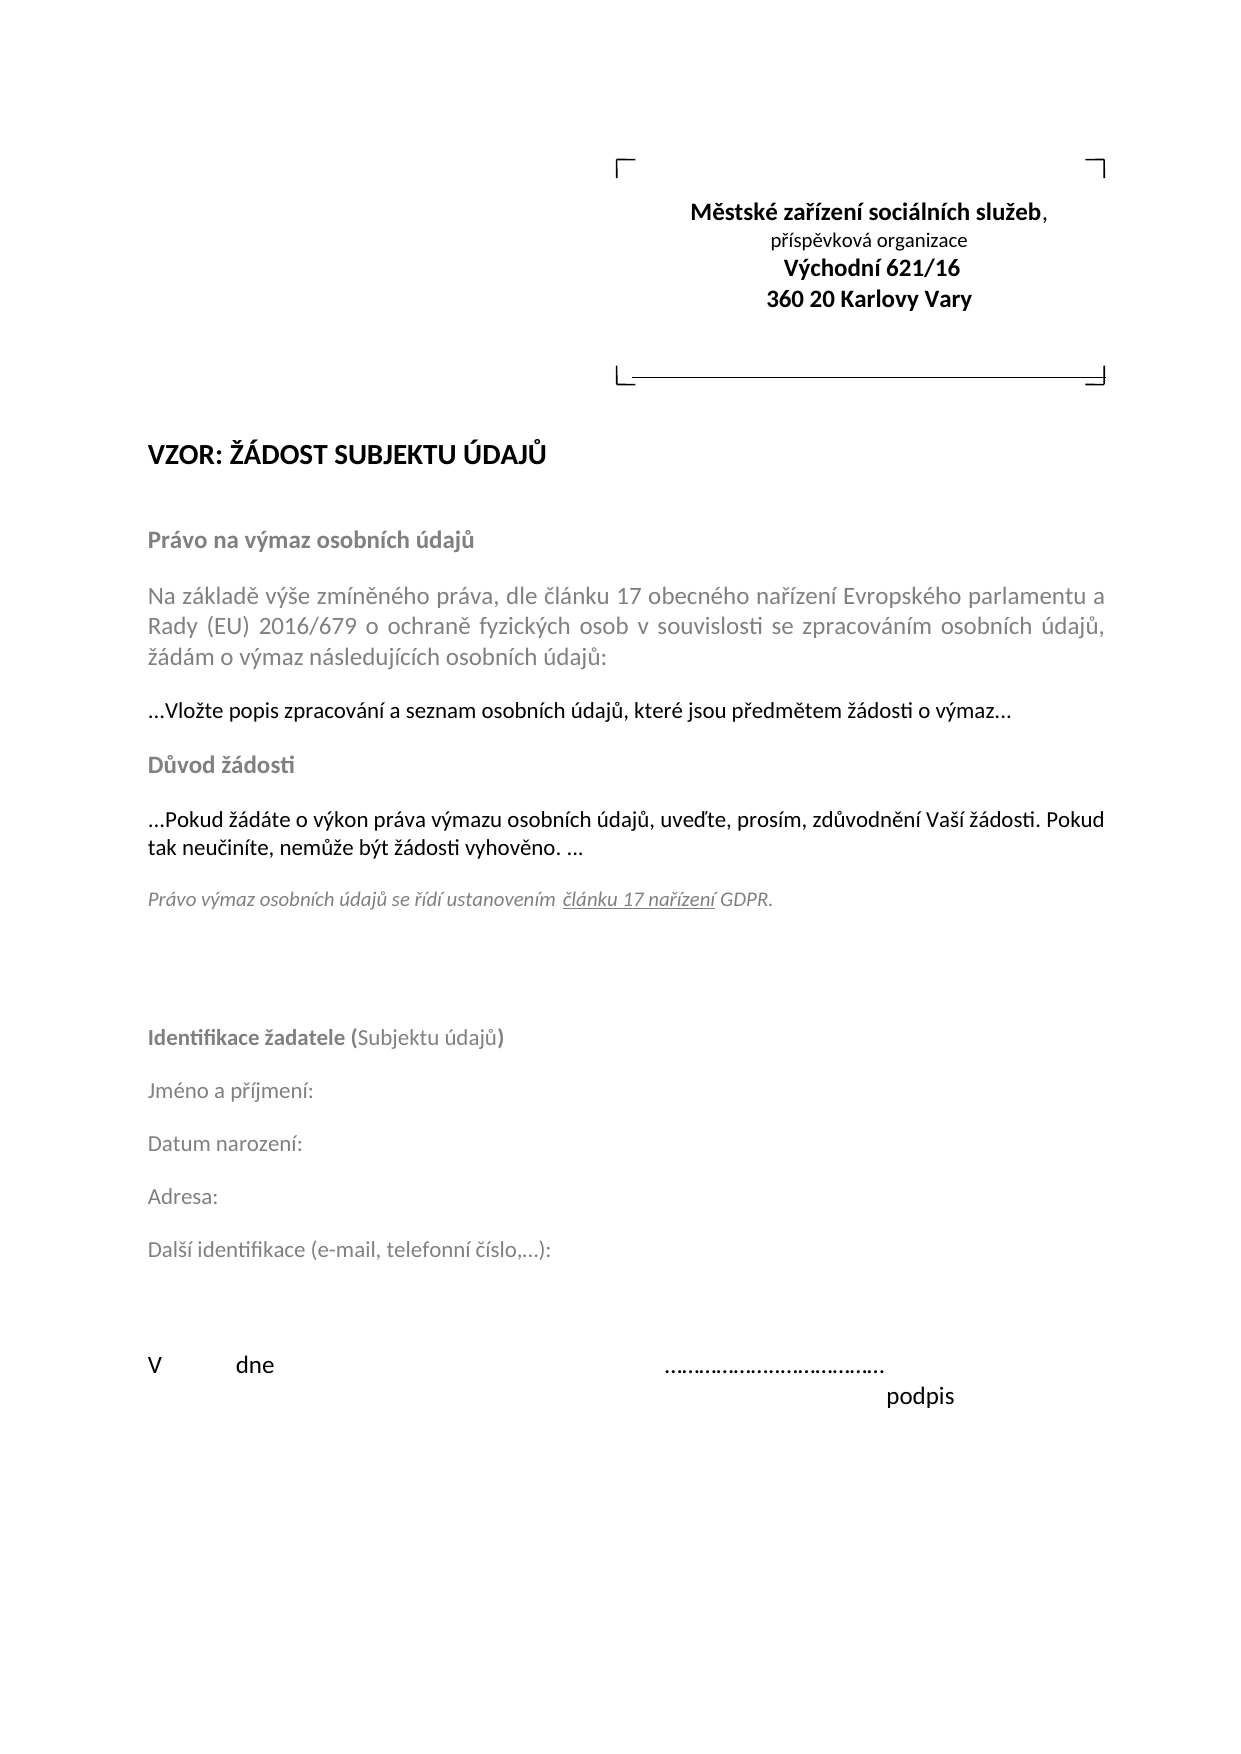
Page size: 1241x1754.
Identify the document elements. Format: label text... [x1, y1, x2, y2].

text Jméno a příjmení: [148, 1076, 1106, 1104]
text V dne ………………..……………… [148, 1349, 1106, 1380]
list ...Pokud žádáte o výkon práva výmazu osobních údajů, uveďte, prosím, zdůvodnění Vaší žádosti. Pokud tak neučiníte, nemůže být žádosti vyhověno. ... [148, 805, 1106, 861]
list ...Vložte popis zpracování a seznam osobních údajů, které jsou předmětem žádosti o výmaz... [148, 696, 1106, 724]
text Na základě výše zmíněného práva, dle článku 17 obecného nařízení Evropského parlamentu a Rady (EU) 2016/679 o ochraně fyzických osob v souvislosti se zpracováním osobních údajů, žádám o výmaz následujících osobních údajů: [148, 580, 1106, 671]
text Identifikace žadatele (Subjektu údajů) [148, 1023, 1106, 1051]
text Další identifikace (e-mail, telefonní číslo,…): [148, 1235, 1106, 1263]
text Datum narození: [148, 1129, 1106, 1157]
text Právo na výmaz osobních údajů [148, 524, 1106, 555]
text Důvod žádosti [148, 749, 1106, 780]
text podpis [148, 1380, 1106, 1411]
text Adresa: [148, 1182, 1106, 1210]
text Právo výmaz osobních údajů se řídí ustanovením článku 17 nařízení GDPR. [148, 886, 1106, 911]
text VZOR: ŽÁDOST SUBJEKTU ÚDAJŮ [148, 436, 1106, 471]
